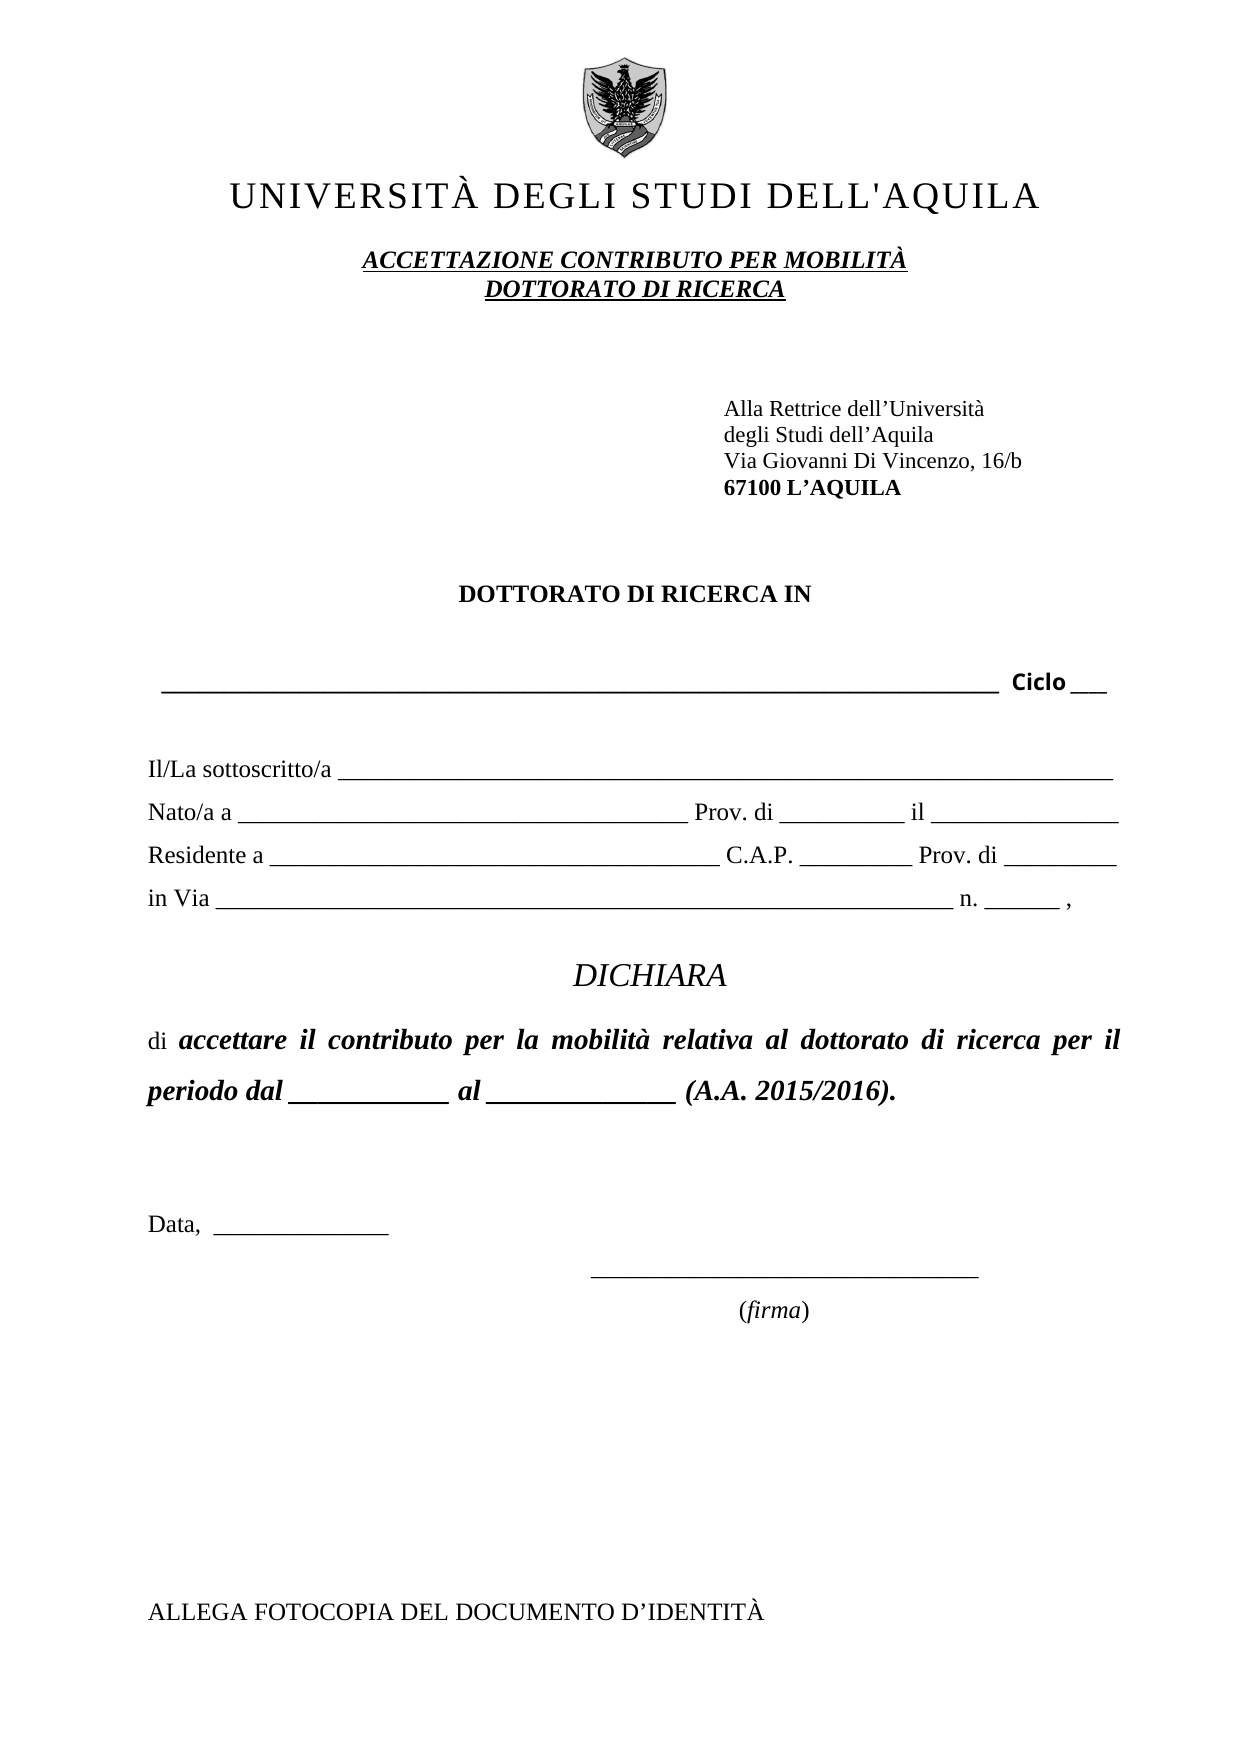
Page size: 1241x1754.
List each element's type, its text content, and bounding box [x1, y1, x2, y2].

subtitle Nato/a a ____________________________________ Prov. di __________ il _______________ [148, 797, 1131, 826]
text ALLEGA FOTOCOPIA DEL DOCUMENTO D’IDENTITà [148, 1597, 1122, 1626]
text _______________________________ (firma) [517, 1252, 1122, 1324]
text Data, ______________ [148, 1209, 1122, 1238]
text Via Giovanni Di Vincenzo, 16/b [724, 447, 1122, 474]
text Il/La sottoscritto/a ______________________________________________________________ [148, 754, 1131, 783]
text Residente a ____________________________________ C.A.P. _________ Prov. di _________ [148, 840, 1131, 869]
subtitle ___________________________________________________________________ Ciclo ____ [148, 665, 1122, 697]
subtitle DOTTORATO DI RICERCA [148, 274, 1122, 303]
picture [581, 56, 668, 160]
text in Via ___________________________________________________________ n. ______ , [148, 883, 1131, 912]
text 67100 L’AQUILA [724, 474, 1122, 500]
subtitle DOTTORATO DI RICERCA IN [148, 579, 1122, 608]
subtitle ACCETTAZIONE CONTRIBUTO PER MOBILITÀ [148, 246, 1122, 274]
subtitle DICHIARA [177, 955, 1122, 994]
text di accettare il contributo per la mobilità relativa al dottorato di ricerca per il periodo dal ___________ al _____________ (A.A. 2015/2016). [148, 1022, 1122, 1106]
subtitle degli Studi dell’Aquila [724, 421, 1122, 447]
subtitle Alla Rettrice dell’Università [724, 395, 1122, 421]
